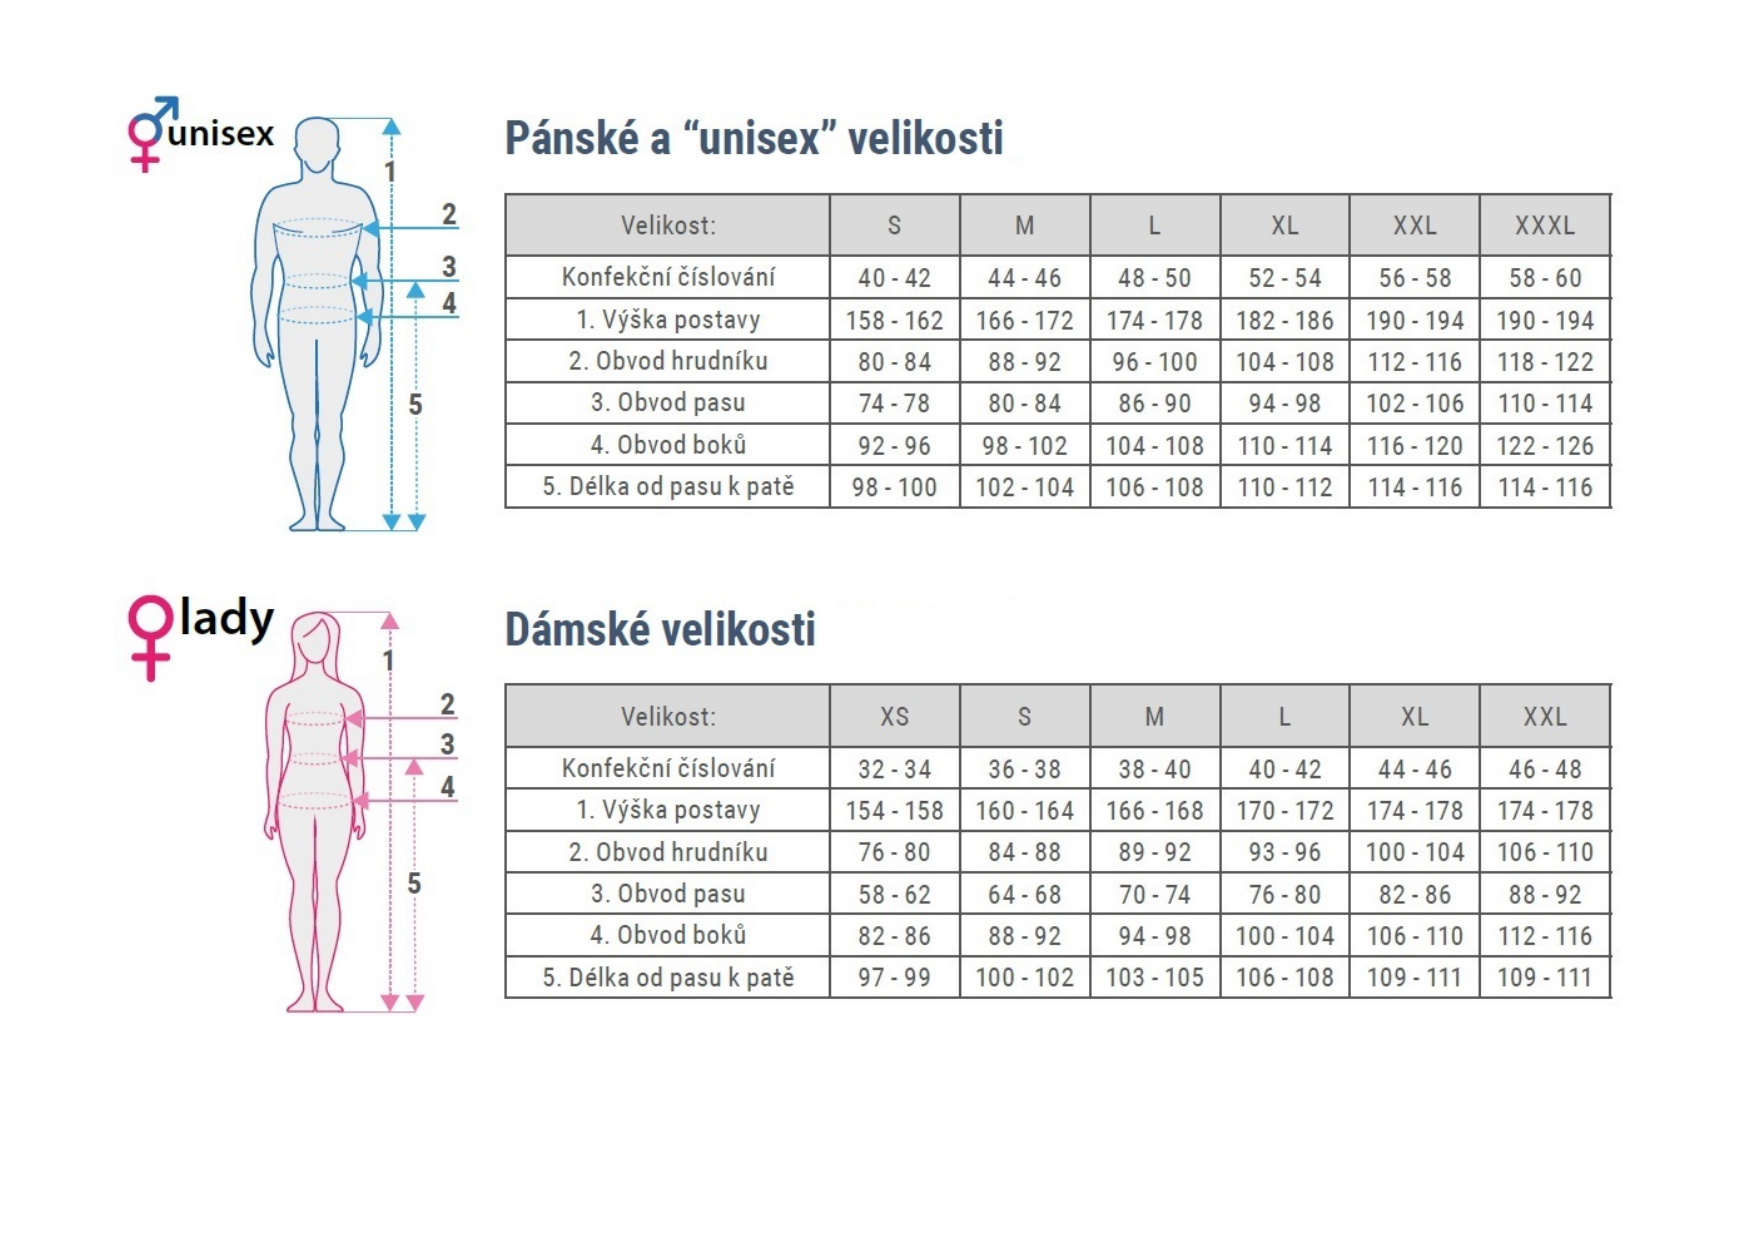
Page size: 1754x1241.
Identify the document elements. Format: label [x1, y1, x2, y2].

picture [75, 75, 1679, 1078]
